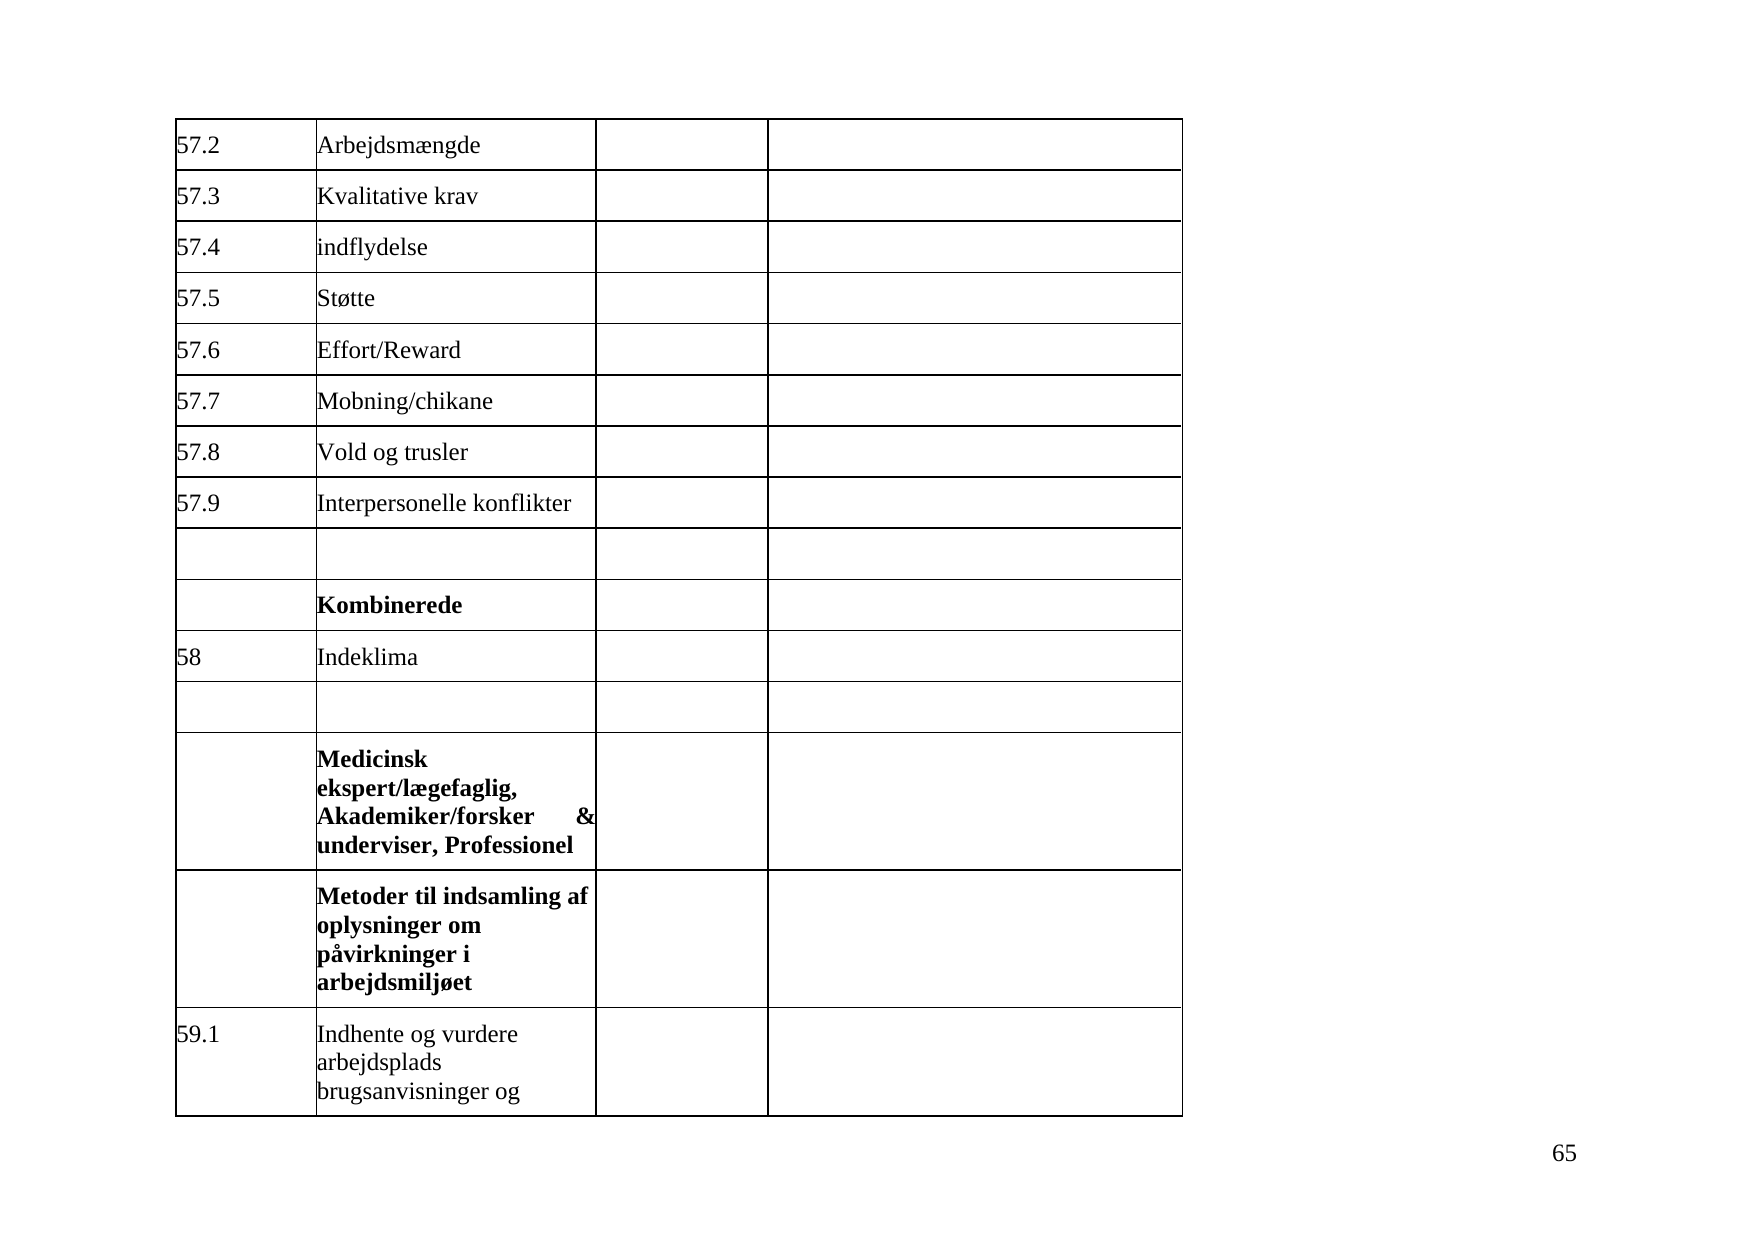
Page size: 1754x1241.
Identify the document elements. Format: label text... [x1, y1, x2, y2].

table_cell indflydelse [317, 222, 595, 272]
table_cell 58 [177, 631, 316, 681]
table_cell Indeklima [317, 631, 595, 681]
table_cell [769, 869, 1182, 1007]
table_cell [597, 171, 767, 220]
table_cell [177, 733, 316, 869]
table_cell Kombinerede [317, 580, 595, 629]
table_cell [597, 733, 767, 869]
table_cell [769, 120, 1182, 169]
table_cell [597, 1008, 767, 1115]
table_cell 57.8 [177, 427, 316, 476]
table_cell [769, 272, 1182, 323]
table_cell [597, 222, 767, 272]
table_cell [597, 273, 767, 323]
table_cell [769, 681, 1182, 732]
table_cell [597, 324, 767, 374]
table_cell [597, 376, 767, 425]
table_cell [177, 682, 316, 732]
table_cell [597, 478, 767, 527]
table_cell [769, 527, 1182, 578]
table_cell Vold og trusler [317, 427, 595, 476]
table_cell Medicinsk ekspert/lægefaglig, Akademiker/forsker & underviser, Professionel [317, 733, 595, 869]
table_cell 57.4 [177, 222, 316, 272]
table_cell 57.3 [177, 171, 316, 220]
table_cell Støtte [317, 273, 595, 323]
table_cell 57.6 [177, 324, 316, 374]
table_cell [769, 732, 1182, 869]
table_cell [317, 1008, 595, 1115]
table_cell [597, 529, 767, 578]
table_cell Mobning/chikane [317, 376, 595, 425]
table_cell [769, 1007, 1182, 1115]
table_cell 57.5 [177, 273, 316, 323]
table_cell [769, 323, 1182, 374]
table_cell [177, 871, 316, 1007]
table_cell [597, 631, 767, 681]
table_cell [177, 580, 316, 629]
table_cell [769, 220, 1182, 272]
table_cell [769, 630, 1182, 681]
table_cell 57.2 [177, 120, 316, 169]
table_cell [597, 427, 767, 476]
table_cell 57.7 [177, 376, 316, 425]
table_cell 59.1 [177, 1008, 316, 1115]
table_cell Kvalitative krav [317, 171, 595, 220]
table_cell Arbejdsmængde [317, 120, 595, 169]
table_cell [597, 580, 767, 629]
table_cell [769, 425, 1182, 476]
table_cell [769, 579, 1182, 629]
table_cell [769, 374, 1182, 425]
table_cell [597, 682, 767, 732]
table_cell [177, 529, 316, 578]
table_cell Metoder til indsamling af oplysninger om påvirkninger i arbejdsmiljøet [317, 871, 595, 1007]
table_cell [317, 682, 595, 732]
table_cell Interpersonelle konflikter [317, 478, 595, 527]
table_cell [769, 476, 1182, 527]
table_cell [597, 871, 767, 1007]
table_cell Effort/Reward [317, 324, 595, 374]
table_cell [597, 120, 767, 169]
table_cell 57.9 [177, 478, 316, 527]
table_cell [769, 169, 1182, 220]
table_cell [317, 529, 595, 578]
